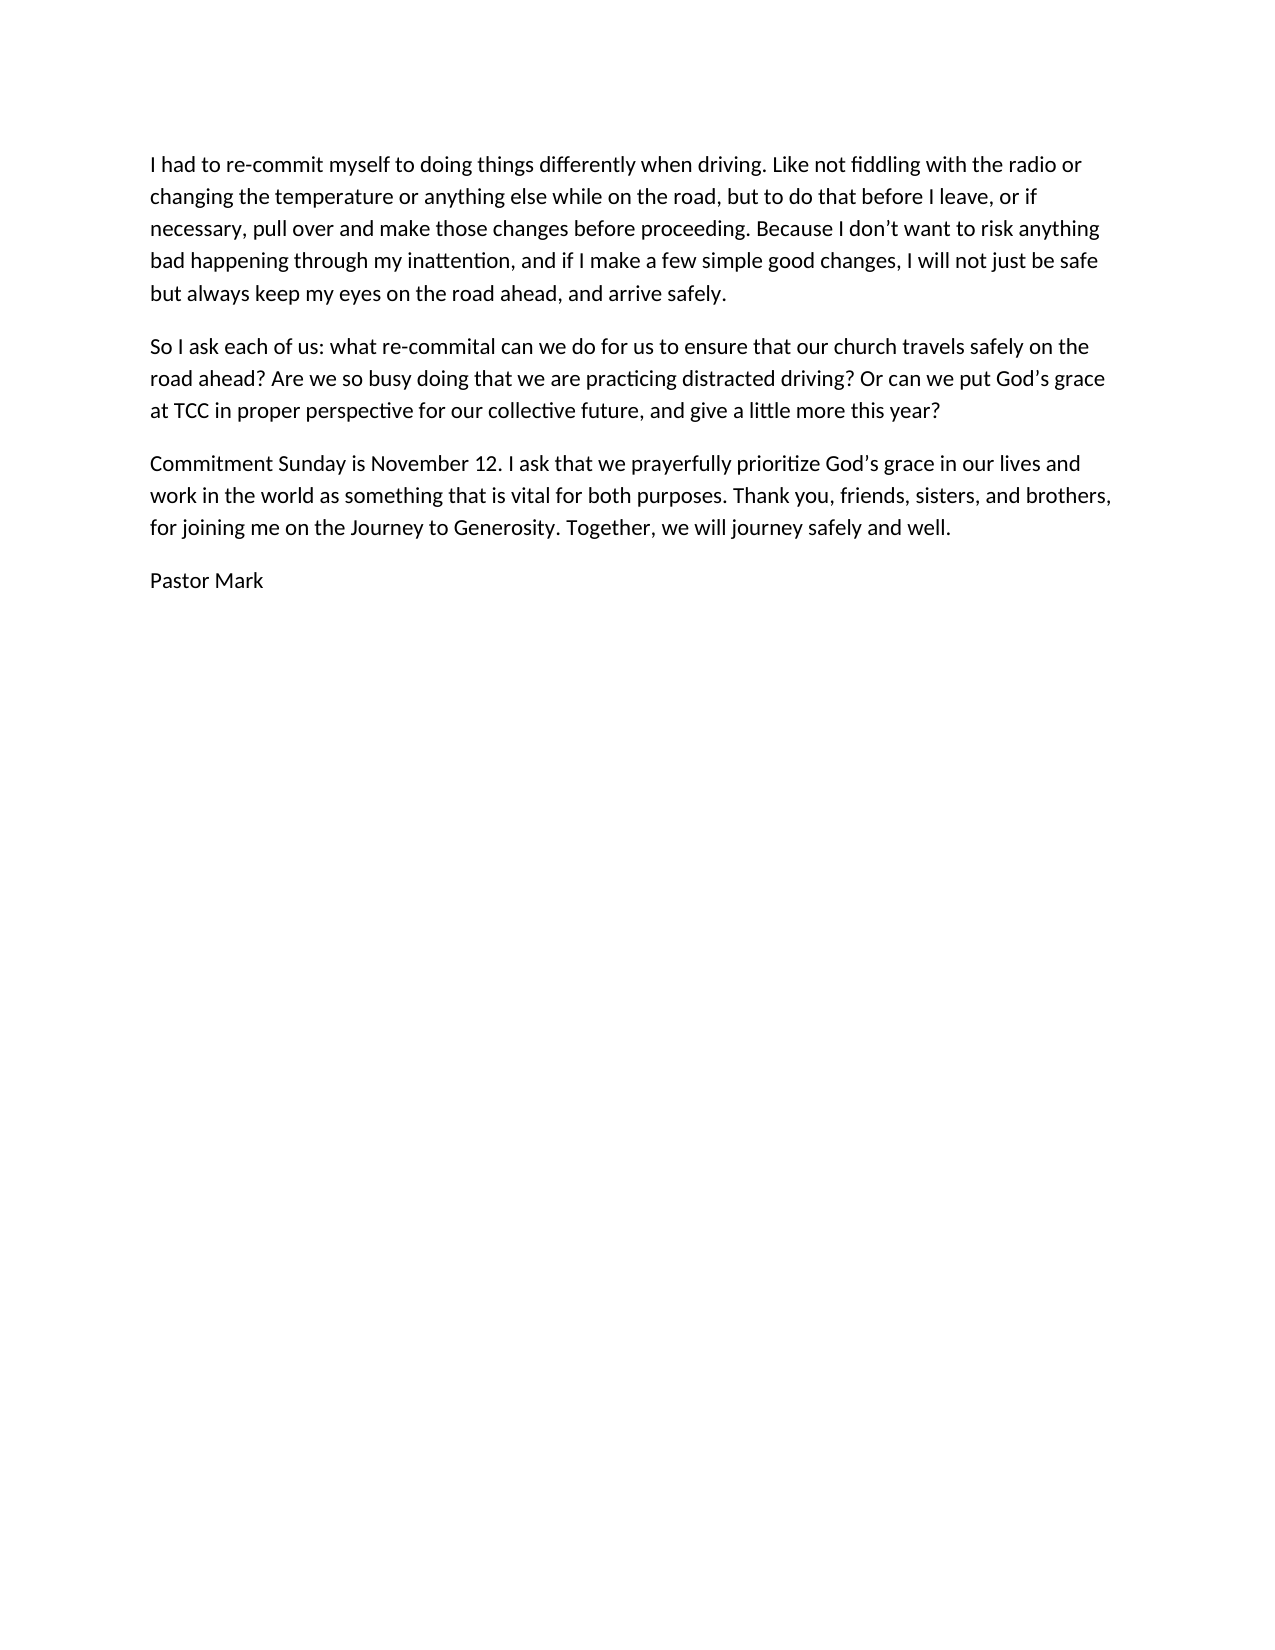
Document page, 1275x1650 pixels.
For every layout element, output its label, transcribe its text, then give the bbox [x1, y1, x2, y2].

text Commitment Sunday is November 12. I ask that we prayerfully prioritize God’s grace in our lives and work in the world as something that is vital for both purposes. Thank you, friends, sisters, and brothers, for joining me on the Journey to Generosity. Together, we will journey safely and well. [150, 449, 1125, 542]
text So I ask each of us: what re-commital can we do for us to ensure that our church travels safely on the road ahead? Are we so busy doing that we are practicing distracted driving? Or can we put God’s grace at TCC in proper perspective for our collective future, and give a little more this year? [150, 332, 1125, 424]
text I had to re-commit myself to doing things differently when driving. Like not fiddling with the radio or changing the temperature or anything else while on the road, but to do that before I leave, or if necessary, pull over and make those changes before proceeding. Because I don’t want to risk anything bad happening through my inattention, and if I make a few simple good changes, I will not just be safe but always keep my eyes on the road ahead, and arrive safely. [150, 150, 1125, 307]
text Pastor Mark [150, 567, 1125, 594]
